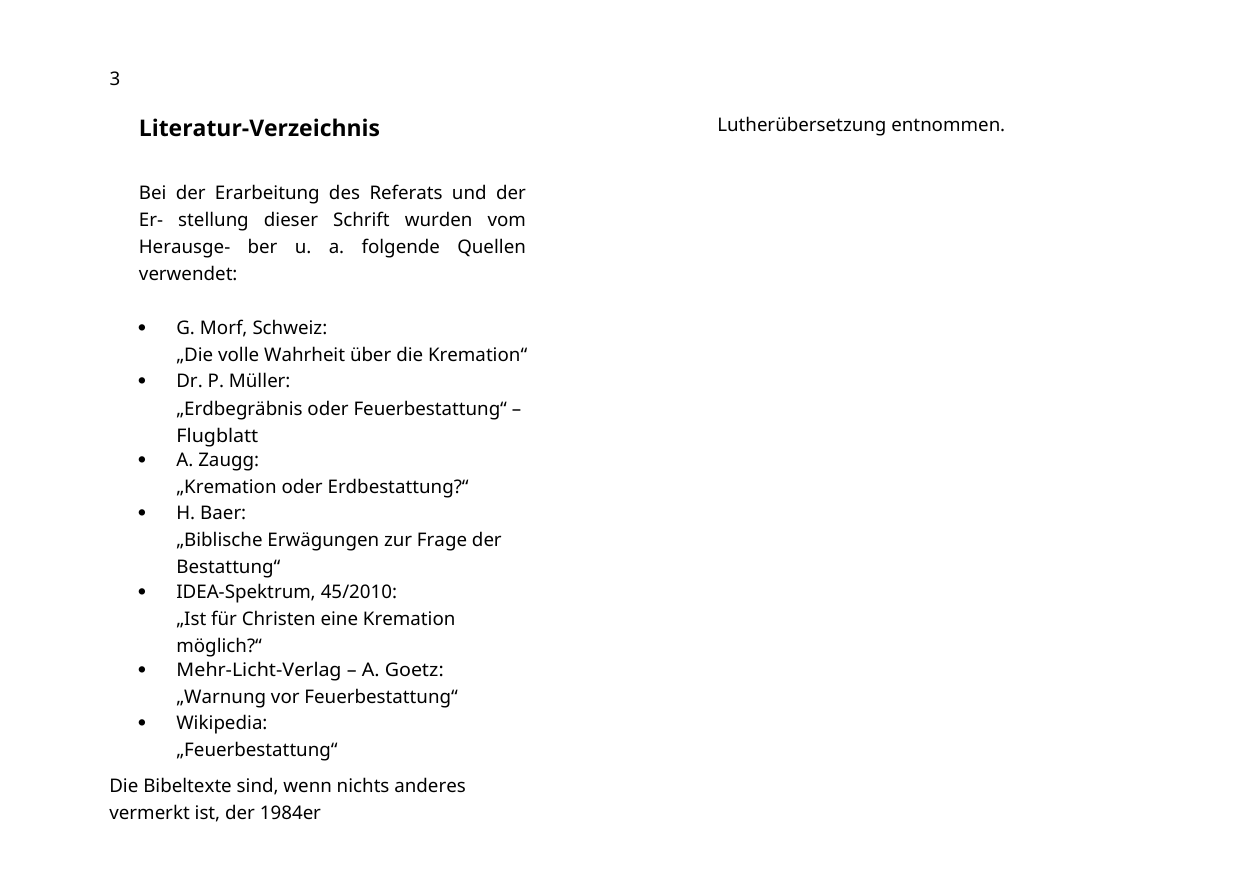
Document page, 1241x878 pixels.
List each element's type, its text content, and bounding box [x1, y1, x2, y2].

list Mehr-Licht-Verlag – A. Goetz: [139, 659, 530, 681]
list A. Zaugg: [139, 449, 530, 471]
text „Feuerbestattung“ [176, 736, 530, 762]
text „Die volle Wahrheit über die Kremation“ [176, 341, 530, 367]
text Die Bibeltexte sind, wenn nichts anderes vermerkt ist, der 1984er Lutherübersetzung entnommen. [109, 772, 480, 824]
text „Ist für Christen eine Kremation möglich?“ [176, 605, 480, 657]
list Wikipedia: [139, 709, 530, 735]
text „Erdbegräbnis oder Feuerbestattung“ – Flugblatt [176, 395, 530, 447]
text Die Bibeltexte sind, wenn nichts anderes vermerkt ist, der 1984er Lutherübersetzung entnommen. [717, 111, 1092, 137]
list H. Baer: [139, 499, 530, 525]
text „Biblische Erwägungen zur Frage der Bestattung“ [176, 527, 530, 579]
text Bei der Erarbeitung des Referats und der Er- stellung dieser Schrift wurden vom Herausge- ber u. a. folgende Quellen verwendet: [139, 180, 526, 286]
text „Kremation oder Erdbestattung?“ [176, 473, 530, 498]
subtitle Literatur-Verzeichnis [139, 111, 530, 143]
list Dr. P. Müller: [139, 368, 530, 393]
list G. Morf, Schweiz: [139, 314, 530, 340]
list IDEA-Spektrum, 45/2010: [139, 581, 530, 603]
text „Warnung vor Feuerbestattung“ [176, 683, 530, 708]
